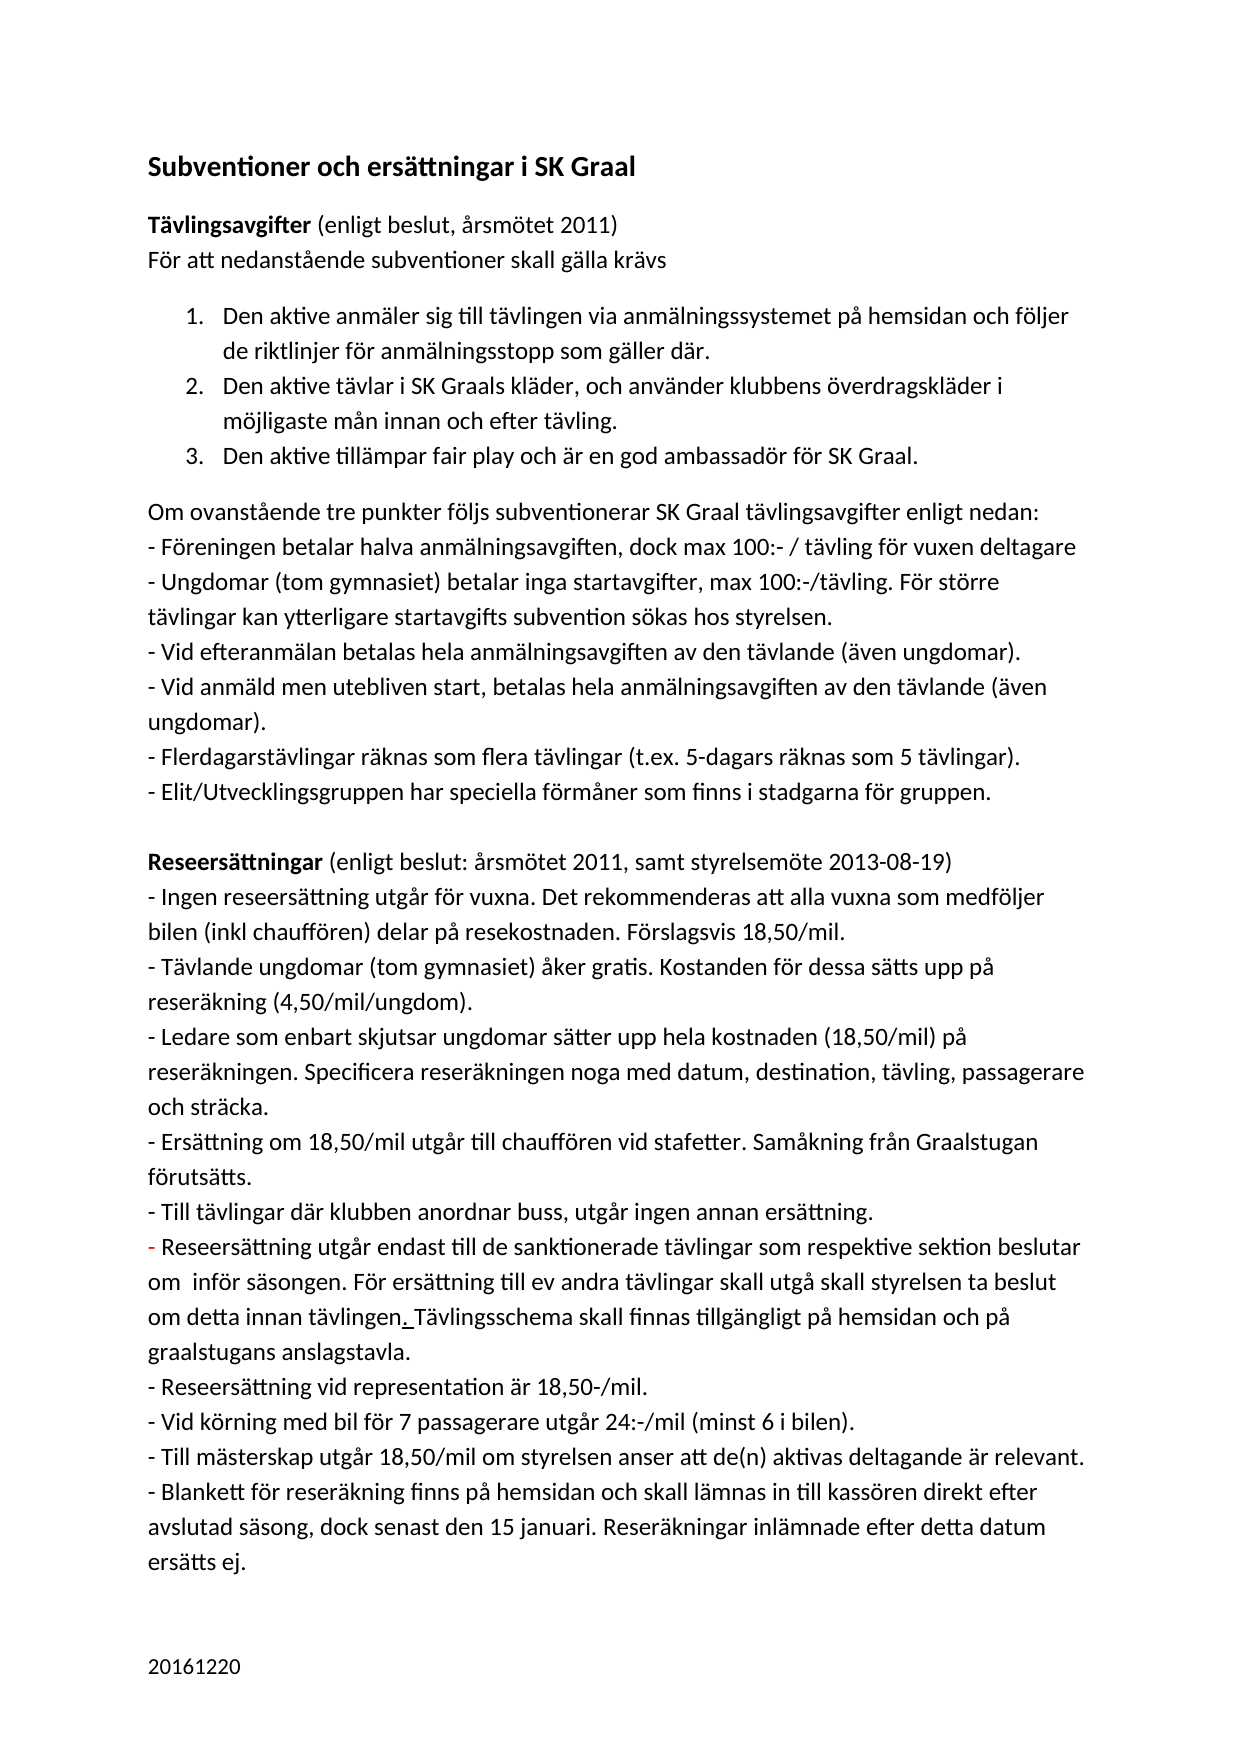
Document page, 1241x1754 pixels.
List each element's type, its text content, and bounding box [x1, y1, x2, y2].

text Om ovanstående tre punkter följs subventionerar SK Graal tävlingsavgifter enligt nedan: - Föreningen betalar halva anmälningsavgiften, dock max 100:- / tävling för vuxen deltagare - Ungdomar (tom gymnasiet) betalar inga startavgifter, max 100:-/tävling. För större tävlingar kan ytterligare startavgifts subvention sökas hos styrelsen. [148, 496, 1093, 632]
text Subventioner och ersättningar i SK Graal [148, 148, 1093, 183]
text Tävlingsavgifter (enligt beslut, årsmötet 2011) För att nedanstående subventioner skall gälla krävs [148, 209, 1093, 275]
list Den aktive anmäler sig till tävlingen via anmälningssystemet på hemsidan och följer de riktlinjer för anmälningsstopp som gäller där. [185, 300, 1093, 366]
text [148, 636, 1093, 1577]
list Den aktive tävlar i SK Graals kläder, och använder klubbens överdragskläder i möjligaste mån innan och efter tävling. [185, 370, 1093, 436]
list Den aktive tillämpar fair play och är en god ambassadör för SK Graal. [185, 440, 1093, 471]
